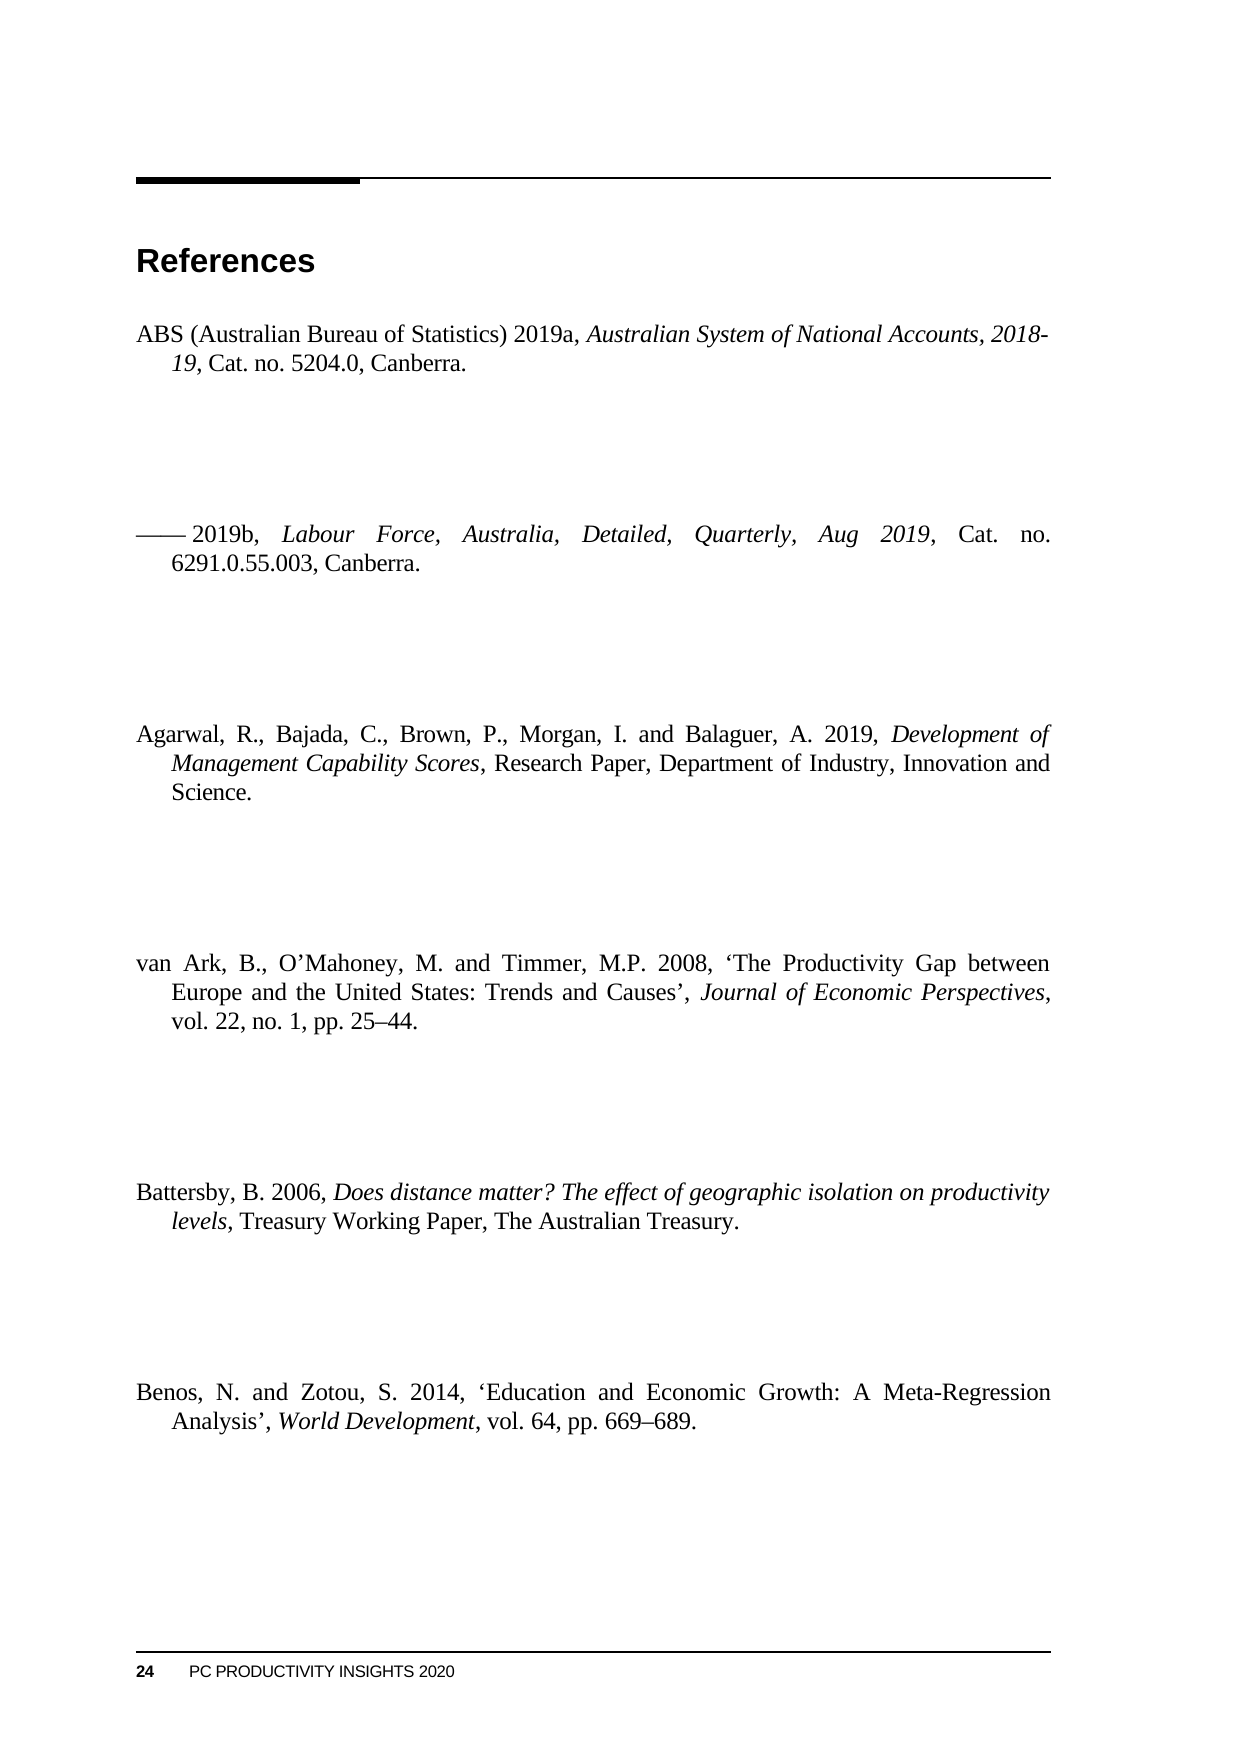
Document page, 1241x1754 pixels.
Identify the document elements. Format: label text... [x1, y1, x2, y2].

text van Ark, B., O’Mahoney, M. and Timmer, M.P. 2008, ‘The Productivity Gap between Europe and the United States: Trends and Causes’, Journal of Economic Perspectives, vol. 22, no. 1, pp. 25–44. [136, 948, 1051, 1035]
text —— 2019b, Labour Force, Australia, Detailed, Quarterly, Aug 2019, Cat. no. 6291.0.55.003, Canberra. [136, 518, 1051, 577]
text ABS (Australian Bureau of Statistics) 2019a, Australian System of National Accounts, 2018-19, Cat. no. 5204.0, Canberra. [136, 318, 1051, 377]
text Benos, N. and Zotou, S. 2014, ‘Education and Economic Growth: A Meta-Regression Analysis’, World Development, vol. 64, pp. 669–689. [136, 1377, 1051, 1435]
text Battersby, B. 2006, Does distance matter? The effect of geographic isolation on productivity levels, Treasury Working Paper, The Australian Treasury. [136, 1177, 1051, 1235]
subtitle References [136, 239, 1051, 281]
text Agarwal, R., Bajada, C., Brown, P., Morgan, I. and Balaguer, A. 2019, Development of Management Capability Scores, Research Paper, Department of Industry, Innovation and Science. [136, 718, 1051, 806]
